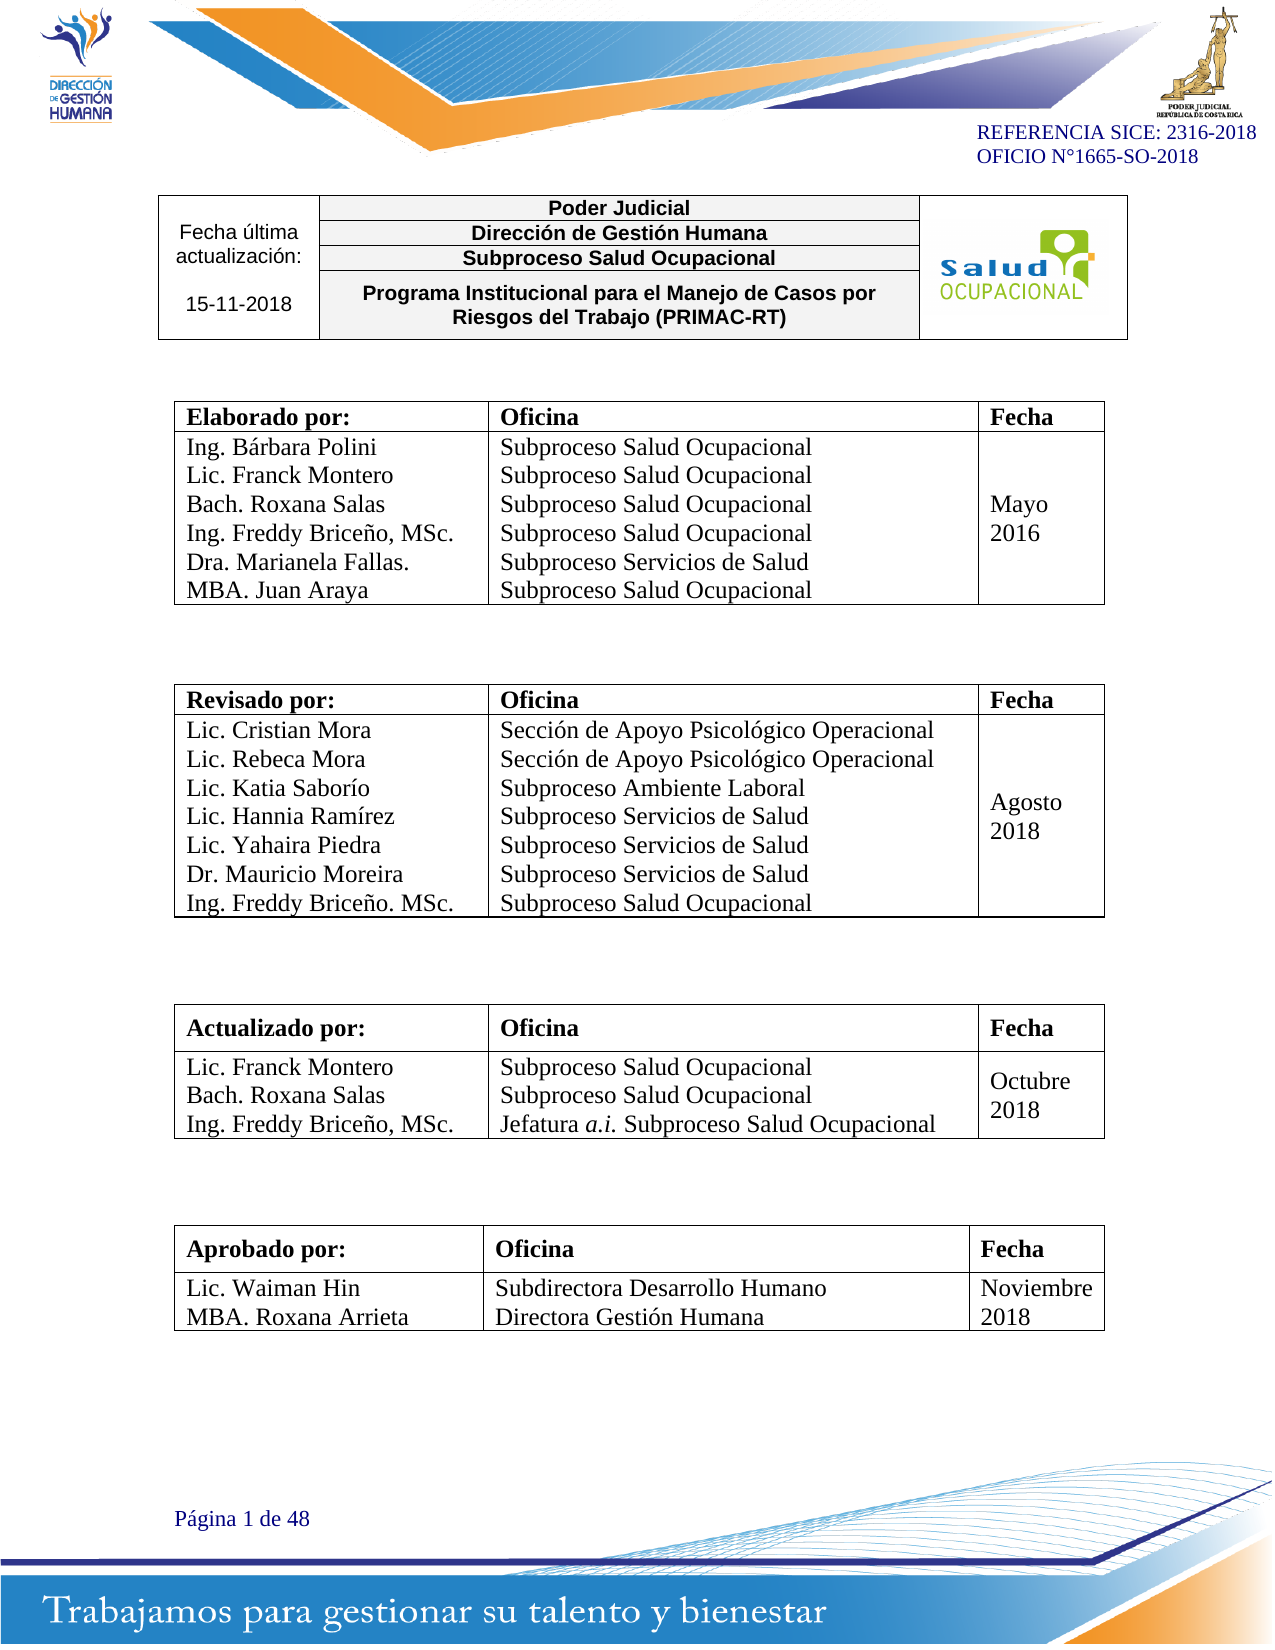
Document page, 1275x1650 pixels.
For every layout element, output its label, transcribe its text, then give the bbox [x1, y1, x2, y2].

table_cell Lic. Waiman Hin MBA. Roxana Arrieta [175, 1273, 483, 1330]
table_header Oficina [489, 685, 978, 714]
table_cell Mayo 2016 [979, 432, 1104, 604]
table_header Fecha [979, 685, 1104, 714]
table_cell Ing. Bárbara Polini Lic. Franck Montero Bach. Roxana Salas Ing. Freddy Briceño, MSc. Dra. Marianela Fallas. MBA. Juan Araya [175, 432, 488, 604]
table_header Elaborado por: [175, 402, 488, 431]
table_header Revisado por: [175, 685, 488, 714]
table_header Aprobado por: [175, 1226, 483, 1272]
table_header Oficina [489, 1005, 978, 1051]
table_cell Subdirectora Desarrollo Humano Directora Gestión Humana [484, 1273, 969, 1330]
table_cell Octubre 2018 [979, 1052, 1104, 1138]
table_cell Agosto 2018 [979, 715, 1104, 916]
table_cell Noviembre 2018 [970, 1273, 1104, 1330]
table_header Actualizado por: [175, 1005, 488, 1051]
table_cell Subproceso Salud Ocupacional Subproceso Salud Ocupacional Jefatura a.i. Subproceso Salud Ocupacional [489, 1052, 978, 1138]
picture [0, 1462, 1273, 1644]
table_header Fecha [970, 1226, 1104, 1272]
table_cell Subproceso Salud Ocupacional Subproceso Salud Ocupacional Subproceso Salud Ocupacional Subproceso Salud Ocupacional Subproceso Servicios de Salud Subproceso Salud Ocupacional [489, 432, 978, 604]
table_cell Lic. Cristian Mora Lic. Rebeca Mora Lic. Katia Saborío Lic. Hannia Ramírez Lic. Yahaira Piedra Dr. Mauricio Moreira Ing. Freddy Briceño. MSc. [175, 715, 488, 916]
table_cell Sección de Apoyo Psicológico Operacional Sección de Apoyo Psicológico Operacional Subproceso Ambiente Laboral Subproceso Servicios de Salud Subproceso Servicios de Salud Subproceso Servicios de Salud Subproceso Salud Ocupacional [489, 715, 978, 916]
table_header Fecha [979, 402, 1104, 431]
table_header Oficina [489, 402, 978, 431]
table_cell Lic. Franck Montero Bach. Roxana Salas Ing. Freddy Briceño, MSc. [175, 1052, 488, 1138]
picture [0, 0, 1274, 160]
table_header Fecha [979, 1005, 1104, 1051]
table_header Oficina [484, 1226, 969, 1272]
